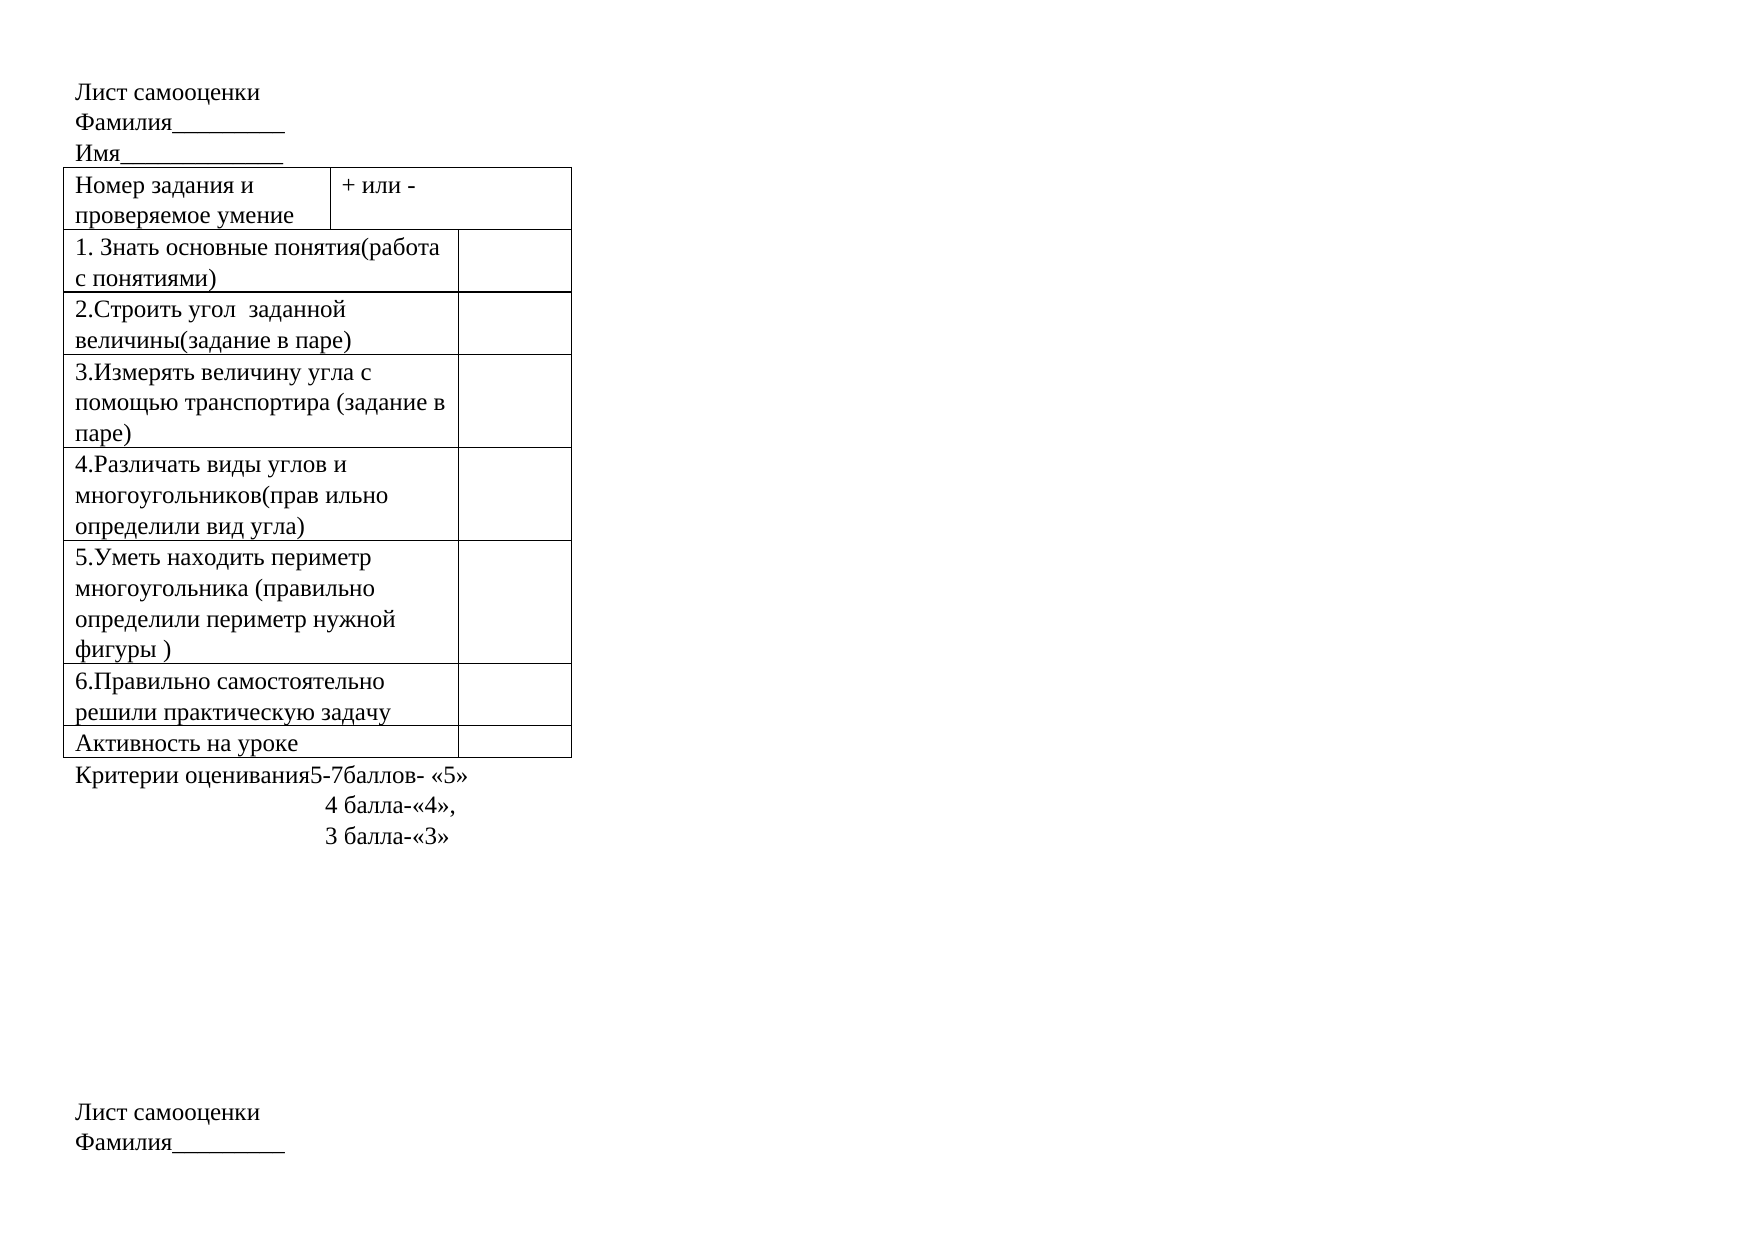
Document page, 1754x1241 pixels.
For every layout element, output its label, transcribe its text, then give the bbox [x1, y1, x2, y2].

text Фамилия_________ [75, 1126, 1679, 1156]
text Фамилия_________ [75, 106, 1679, 136]
text Критерии оценивания5-7баллов- «5» [75, 758, 1679, 789]
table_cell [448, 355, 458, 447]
table_cell Активность на уроке [64, 726, 458, 757]
text Лист самооценки [75, 75, 1679, 106]
table_header Номер задания и проверяемое умение [64, 168, 330, 229]
table_cell [459, 230, 571, 291]
table_cell [459, 726, 571, 757]
table_cell [459, 664, 571, 725]
table_cell 4.Различать виды углов и многоугольников(прав ильно определили вид угла) [64, 448, 458, 539]
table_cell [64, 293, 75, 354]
table_cell 6.Правильно самостоятельно решили практическую задачу [64, 664, 458, 725]
text Имя_____________ [75, 136, 1679, 167]
text Лист самооценки [75, 1095, 1679, 1126]
table_cell [459, 541, 571, 663]
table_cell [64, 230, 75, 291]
table_cell [459, 293, 571, 354]
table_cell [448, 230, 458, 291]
table_header + или - [331, 168, 571, 229]
table_cell 5.Уметь находить периметр многоугольника (правильно определили периметр нужной фигуры ) [64, 541, 458, 663]
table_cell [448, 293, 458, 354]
table_cell [459, 355, 571, 447]
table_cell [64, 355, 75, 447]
text 3 балла-«3» [75, 819, 1679, 850]
text 4 балла-«4», [75, 789, 1679, 819]
table_cell [459, 448, 571, 539]
